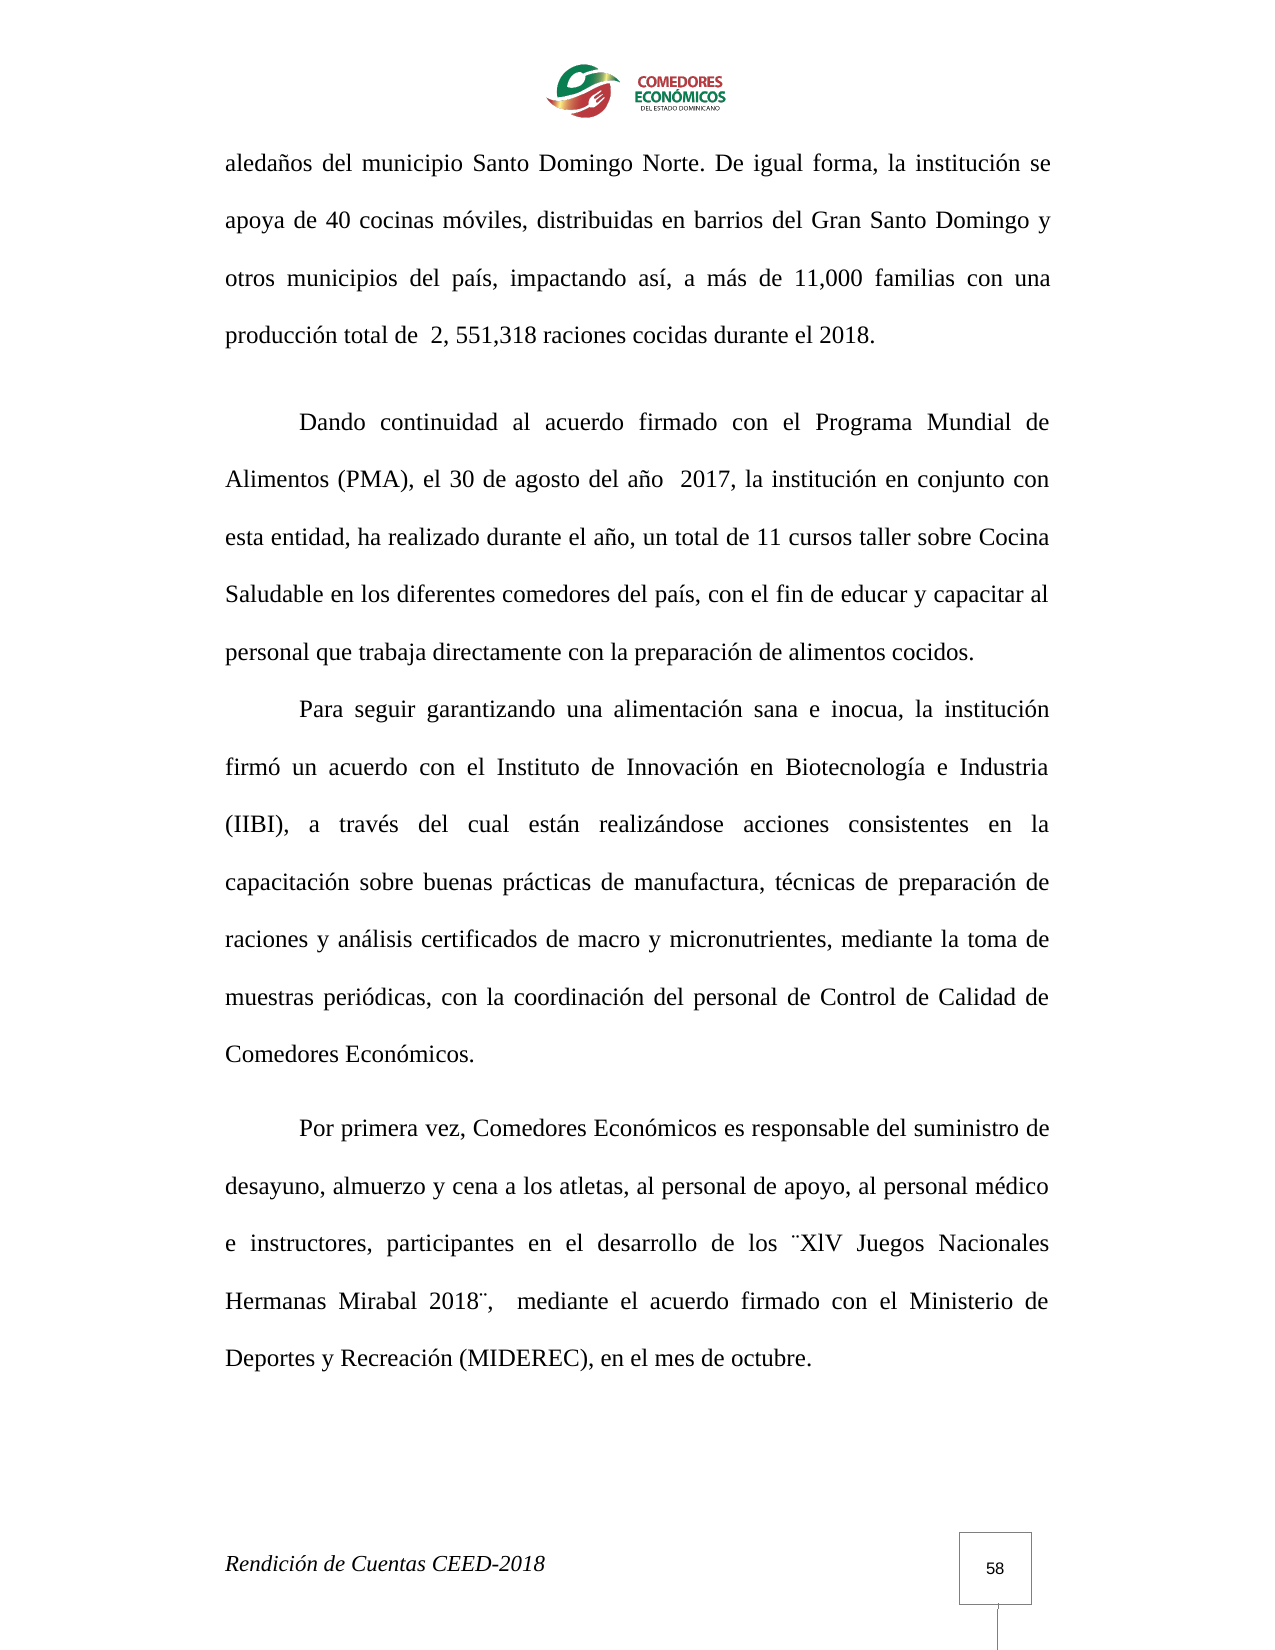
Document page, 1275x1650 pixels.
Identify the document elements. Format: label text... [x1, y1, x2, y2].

text Por primera vez, Comedores Económicos es responsable del suministro de desayuno, almuerzo y cena a los atletas, al personal de apoyo, al personal médico e instructores, participantes en el desarrollo de los ¨XlV Juegos Nacionales Hermanas Mirabal 2018¨, mediante el acuerdo firmado con el Ministerio de Deportes y Recreación (MIDEREC), en el mes de octubre. [225, 1113, 1050, 1372]
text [225, 148, 1052, 349]
picture [545, 61, 621, 119]
text Para seguir garantizando una alimentación sana e inocua, la institución firmó un acuerdo con el Instituto de Innovación en Biotecnología e Industria (IIBI), a través del cual están realizándose acciones consistentes en la capacitación sobre buenas prácticas de manufactura, técnicas de preparación de raciones y análisis certificados de macro y micronutrientes, mediante la toma de muestras periódicas, con la coordinación del personal de Control de Calidad de Comedores Económicos. [225, 694, 1050, 1068]
picture [629, 71, 730, 116]
text Dando continuidad al acuerdo firmado con el Programa Mundial de Alimentos (PMA), el 30 de agosto del año 2017, la institución en conjunto con esta entidad, ha realizado durante el año, un total de 11 cursos taller sobre Cocina Saludable en los diferentes comedores del país, con el fin de educar y capacitar al personal que trabaja directamente con la preparación de alimentos cocidos. [225, 407, 1050, 666]
